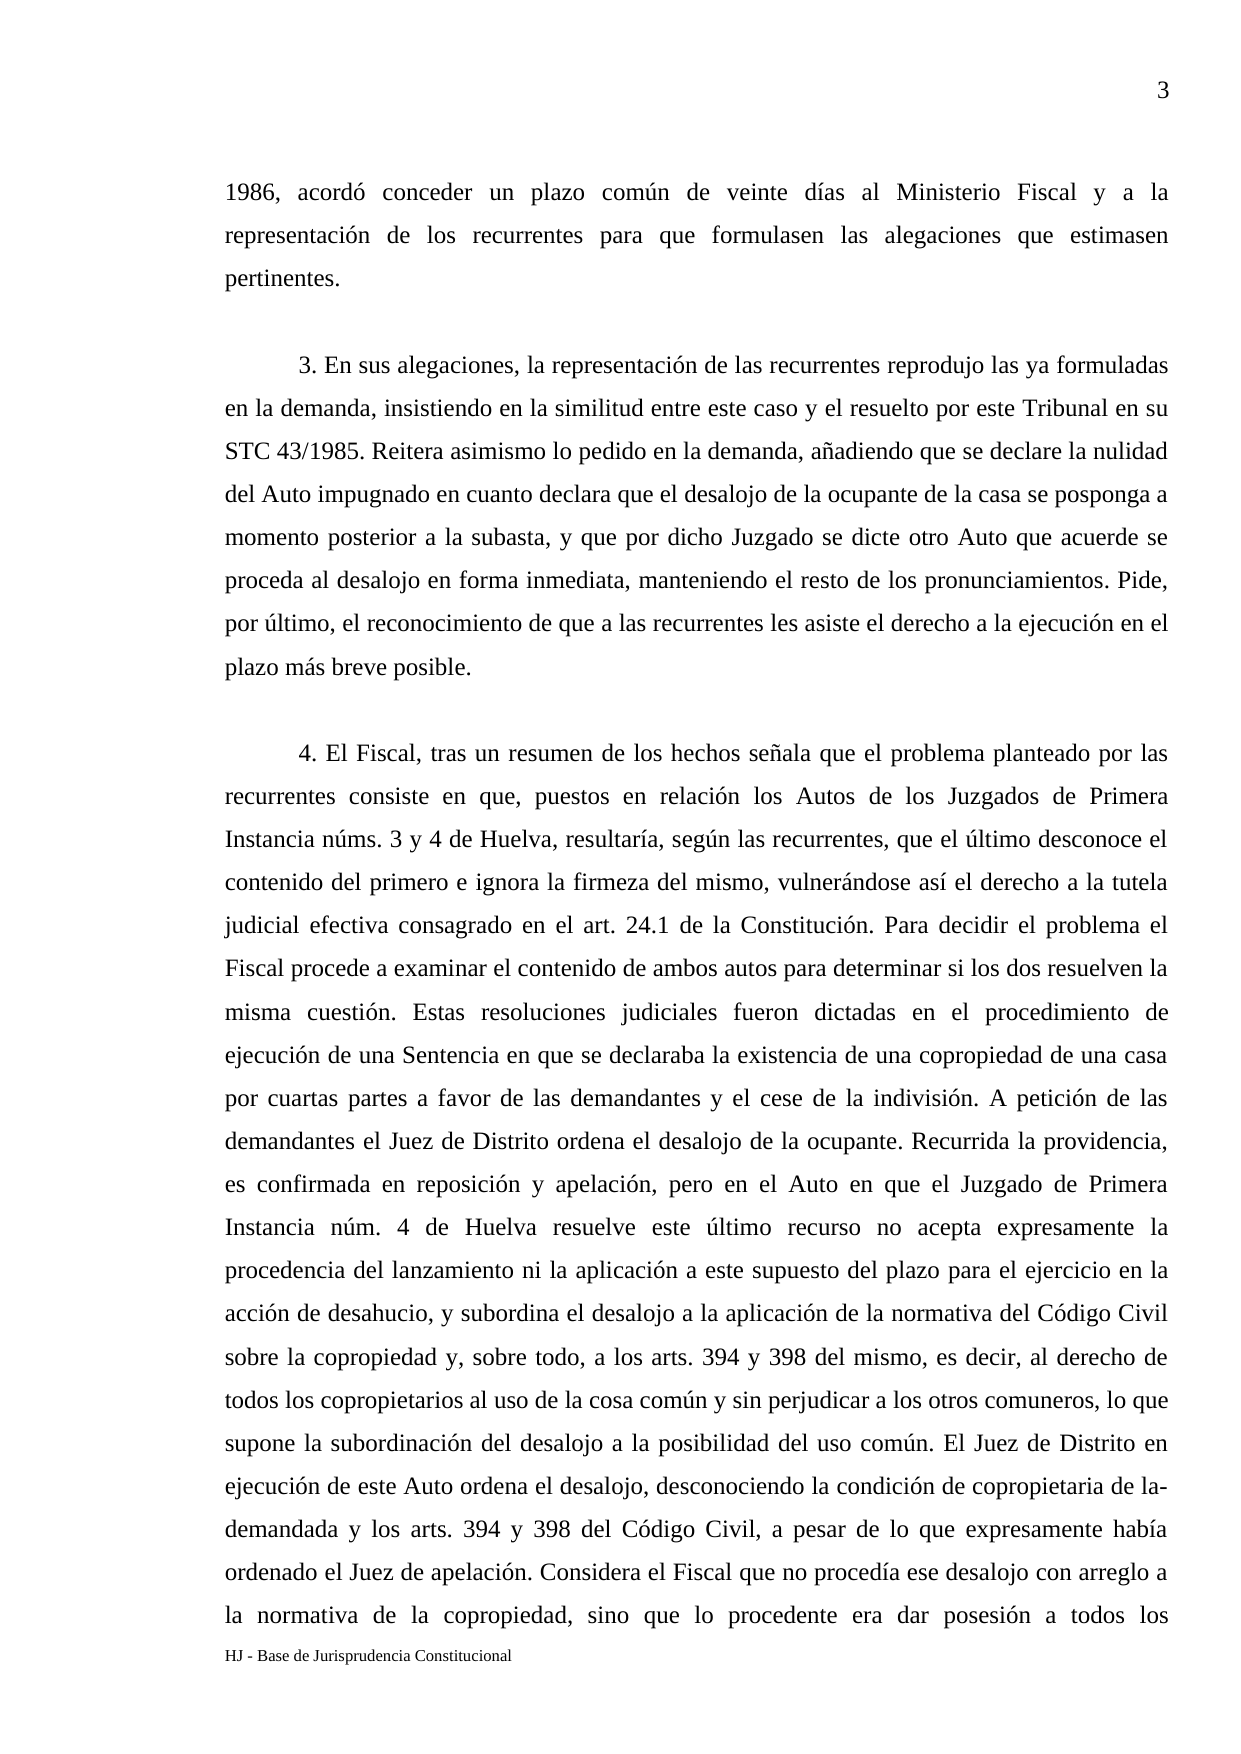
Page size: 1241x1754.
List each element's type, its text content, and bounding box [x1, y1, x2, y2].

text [224, 738, 1169, 1629]
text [224, 177, 1169, 292]
text 3. En sus alegaciones, la representación de las recurrentes reprodujo las ya formuladas en la demanda, insistiendo en la similitud entre este caso y el resuelto por este Tribunal en su STC 43/1985. Reitera asimismo lo pedido en la demanda, añadiendo que se declare la nulidad del Auto impugnado en cuanto declara que el desalojo de la ocupante de la casa se posponga a momento posterior a la subasta, y que por dicho Juzgado se dicte otro Auto que acuerde se proceda al desalojo en forma inmediata, manteniendo el resto de los pronunciamientos. Pide, por último, el reconocimiento de que a las recurrentes les asiste el derecho a la ejecución en el plazo más breve posible. [224, 350, 1169, 680]
